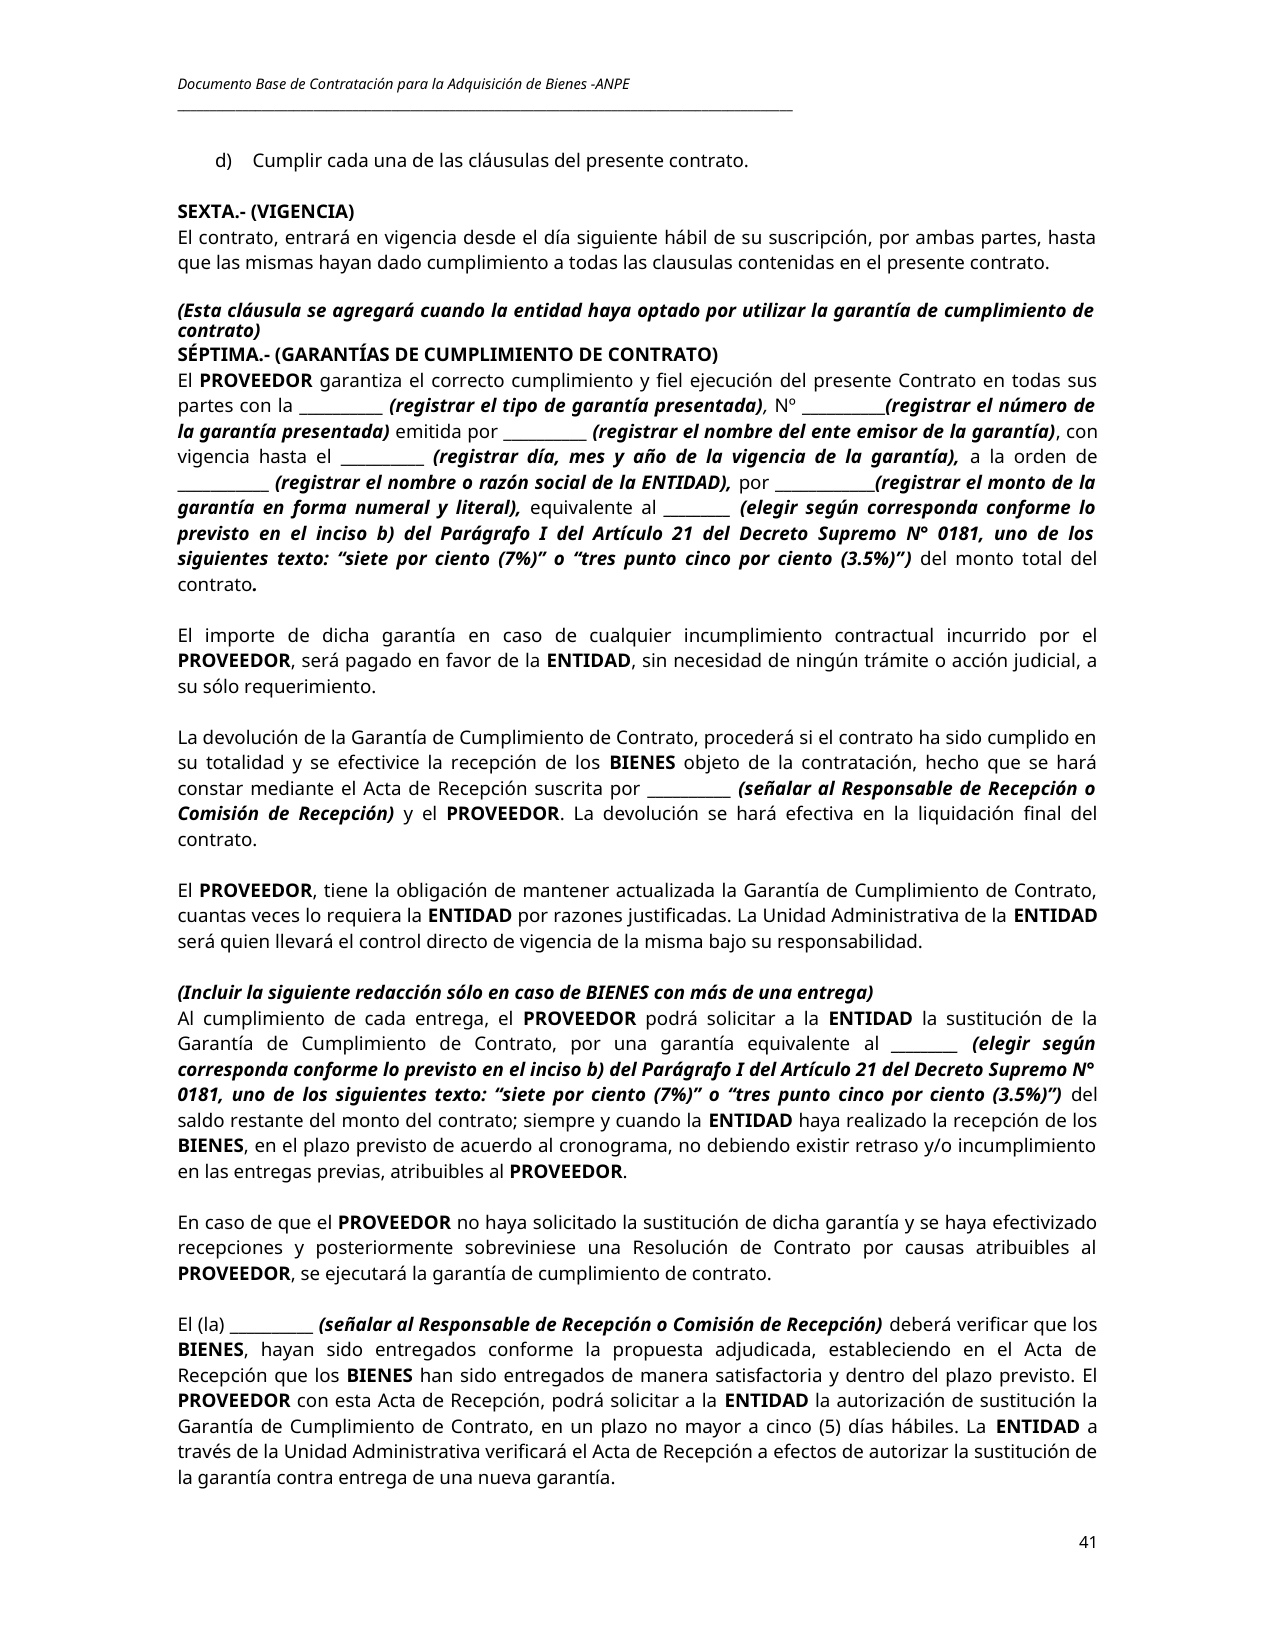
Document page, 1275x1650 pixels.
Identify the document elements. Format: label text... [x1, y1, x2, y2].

text SÉPTIMA.- (GARANTÍAS DE CUMPLIMIENTO DE CONTRATO) [177, 341, 1098, 367]
text El PROVEEDOR, tiene la obligación de mantener actualizada la Garantía de Cumplimiento de Contrato, cuantas veces lo requiera la ENTIDAD por razones justificadas. La Unidad Administrativa de la ENTIDAD será quien llevará el control directo de vigencia de la misma bajo su responsabilidad. [177, 877, 1098, 954]
text SEXTA.- (VIGENCIA) [177, 199, 1098, 224]
list Cumplir cada una de las cláusulas del presente contrato. [215, 148, 1098, 173]
text El (la) __________ (señalar al Responsable de Recepción o Comisión de Recepción) deberá verificar que los BIENES, hayan sido entregados conforme la propuesta adjudicada, estableciendo en el Acta de Recepción que los BIENES han sido entregados de manera satisfactoria y dentro del plazo previsto. El PROVEEDOR con esta Acta de Recepción, podrá solicitar a la ENTIDAD la autorización de sustitución la Garantía de Cumplimiento de Contrato, en un plazo no mayor a cinco (5) días hábiles. La ENTIDAD a través de la Unidad Administrativa verificará el Acta de Recepción a efectos de autorizar la sustitución de la garantía contra entrega de una nueva garantía. [177, 1311, 1098, 1490]
text En caso de que el PROVEEDOR no haya solicitado la sustitución de dicha garantía y se haya efectivizado recepciones y posteriormente sobreviniese una Resolución de Contrato por causas atribuibles al PROVEEDOR, se ejecutará la garantía de cumplimiento de contrato. [177, 1209, 1098, 1286]
text El PROVEEDOR garantiza el correcto cumplimiento y fiel ejecución del presente Contrato en todas sus partes con la __________ (registrar el tipo de garantía presentada), Nº __________(registrar el número de la garantía presentada) emitida por __________ (registrar el nombre del ente emisor de la garantía), con vigencia hasta el __________ (registrar día, mes y año de la vigencia de la garantía), a la orden de ___________ (registrar el nombre o razón social de la ENTIDAD), por ____________(registrar el monto de la garantía en forma numeral y literal), equivalente al _________ (elegir según corresponda conforme lo previsto en el inciso b) del Parágrafo I del Artículo 21 del Decreto Supremo N° 0181, uno de los siguientes texto: “siete por ciento (7%)” o “tres punto cinco por ciento (3.5%)”) del monto total del contrato. [177, 367, 1098, 597]
text (Esta cláusula se agregará cuando la entidad haya optado por utilizar la garantía de cumplimiento de contrato) [177, 301, 1098, 341]
text El contrato, entrará en vigencia desde el día siguiente hábil de su suscripción, por ambas partes, hasta que las mismas hayan dado cumplimiento a todas las clausulas contenidas en el presente contrato. [177, 224, 1098, 275]
text Al cumplimiento de cada entrega, el PROVEEDOR podrá solicitar a la ENTIDAD la sustitución de la Garantía de Cumplimiento de Contrato, por una garantía equivalente al _________ (elegir según corresponda conforme lo previsto en el inciso b) del Parágrafo I del Artículo 21 del Decreto Supremo N° 0181, uno de los siguientes texto: “siete por ciento (7%)” o “tres punto cinco por ciento (3.5%)”) del saldo restante del monto del contrato; siempre y cuando la ENTIDAD haya realizado la recepción de los BIENES, en el plazo previsto de acuerdo al cronograma, no debiendo existir retraso y/o incumplimiento en las entregas previas, atribuibles al PROVEEDOR. [177, 1005, 1098, 1183]
text La devolución de la Garantía de Cumplimiento de Contrato, procederá si el contrato ha sido cumplido en su totalidad y se efectivice la recepción de los BIENES objeto de la contratación, hecho que se hará constar mediante el Acta de Recepción suscrita por __________ (señalar al Responsable de Recepción o Comisión de Recepción) y el PROVEEDOR. La devolución se hará efectiva en la liquidación final del contrato. [177, 724, 1098, 852]
text (Incluir la siguiente redacción sólo en caso de BIENES con más de una entrega) [177, 979, 1098, 1005]
text El importe de dicha garantía en caso de cualquier incumplimiento contractual incurrido por el PROVEEDOR, será pagado en favor de la ENTIDAD, sin necesidad de ningún trámite o acción judicial, a su sólo requerimiento. [177, 622, 1098, 699]
